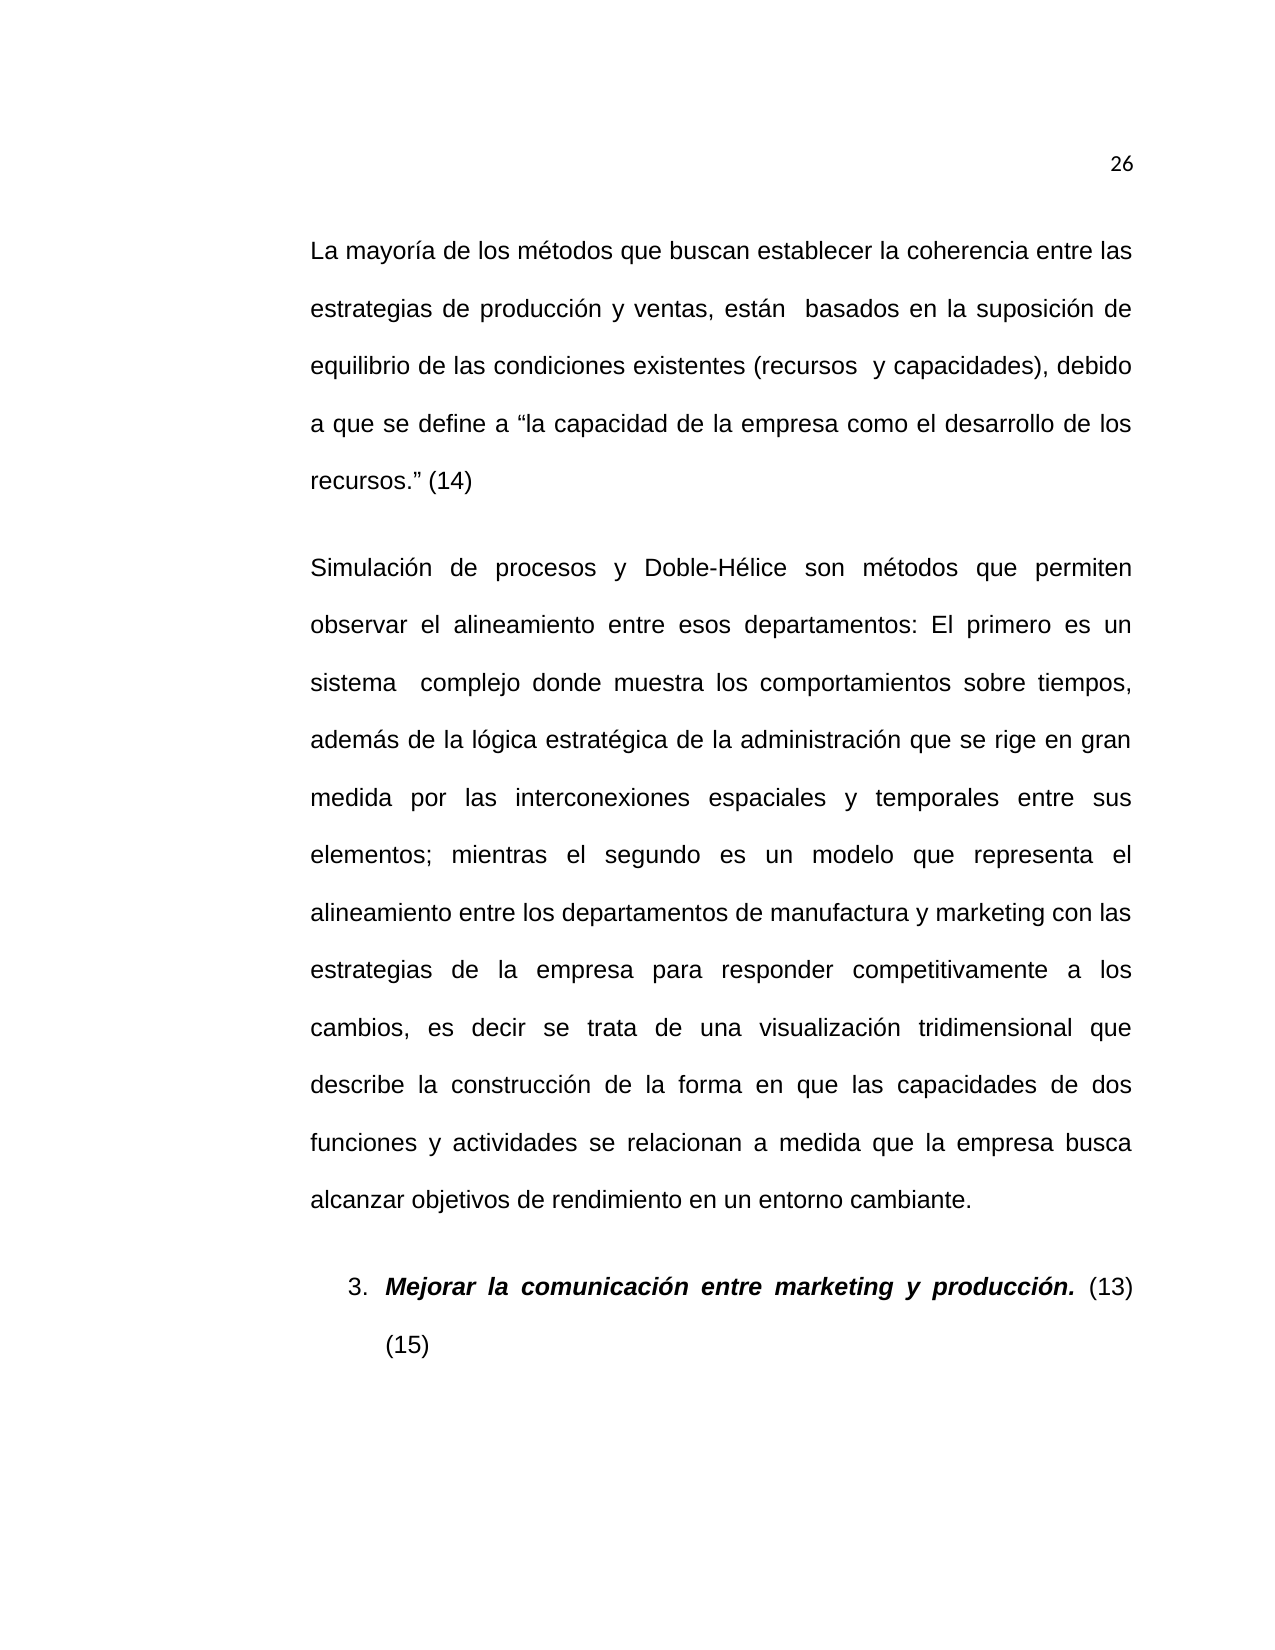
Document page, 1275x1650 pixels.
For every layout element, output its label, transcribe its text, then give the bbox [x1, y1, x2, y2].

list Simulación de procesos y Doble-Hélice son métodos que permiten observar el alineamiento entre esos departamentos: El primero es un sistema complejo donde muestra los comportamientos sobre tiempos, además de la lógica estratégica de la administración que se rige en gran medida por las interconexiones espaciales y temporales entre sus elementos; mientras el segundo es un modelo que representa el alineamiento entre los departamentos de manufactura y marketing con las estrategias de la empresa para responder competitivamente a los cambios, es decir se trata de una visualización tridimensional que describe la construcción de la forma en que las capacidades de dos funciones y actividades se relacionan a medida que la empresa busca alcanzar objetivos de rendimiento en un entorno cambiante. [310, 553, 1133, 1214]
list Mejorar la comunicación entre marketing y producción. (13) (15) [348, 1272, 1133, 1358]
list La mayoría de los métodos que buscan establecer la coherencia entre las estrategias de producción y ventas, están basados en la suposición de equilibrio de las condiciones existentes (recursos y capacidades), debido a que se define a “la capacidad de la empresa como el desarrollo de los recursos.” (14) [310, 236, 1133, 495]
